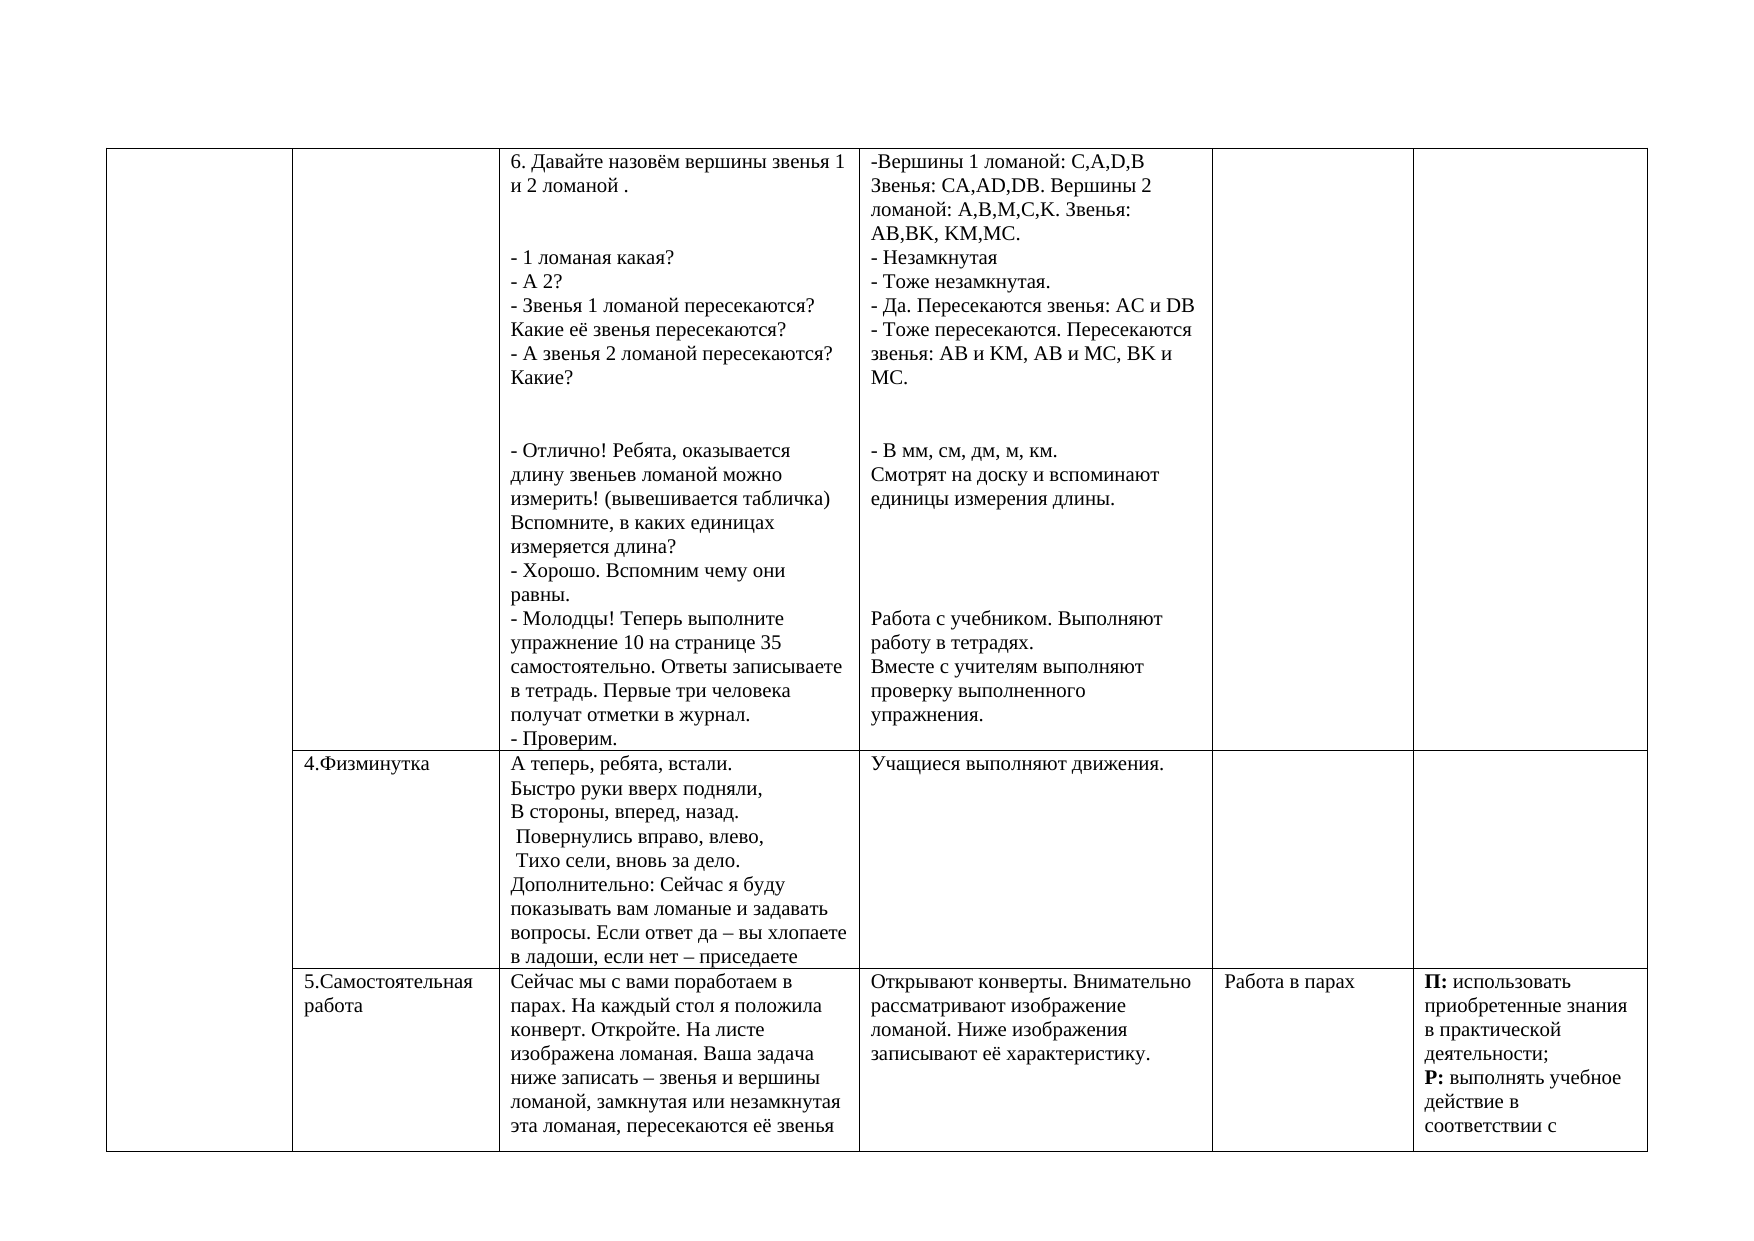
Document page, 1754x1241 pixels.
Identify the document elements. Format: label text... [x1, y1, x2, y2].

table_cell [293, 149, 499, 750]
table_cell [860, 149, 1212, 750]
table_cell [500, 969, 859, 1151]
table_cell [1213, 149, 1413, 750]
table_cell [293, 969, 499, 1151]
table_cell [1213, 751, 1413, 968]
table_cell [1414, 149, 1647, 750]
table_cell Учащиеся выполняют движения. [860, 751, 1212, 968]
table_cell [860, 969, 1212, 1151]
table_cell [500, 149, 859, 750]
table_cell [1414, 969, 1647, 1151]
table_cell 4.Физминутка [293, 751, 499, 968]
table_cell Работа в парах [1213, 969, 1413, 1151]
table_cell А теперь, ребята, встали. Быстро руки вверх подняли, В стороны, вперед, назад. Повернулись вправо, влево, Тихо сели, вновь за дело. Дополнительно: Сейчас я буду показывать вам ломаные и задавать вопросы. Если ответ да – вы хлопаете в ладоши, если нет – приседаете [500, 751, 859, 968]
table_cell [1414, 751, 1647, 968]
